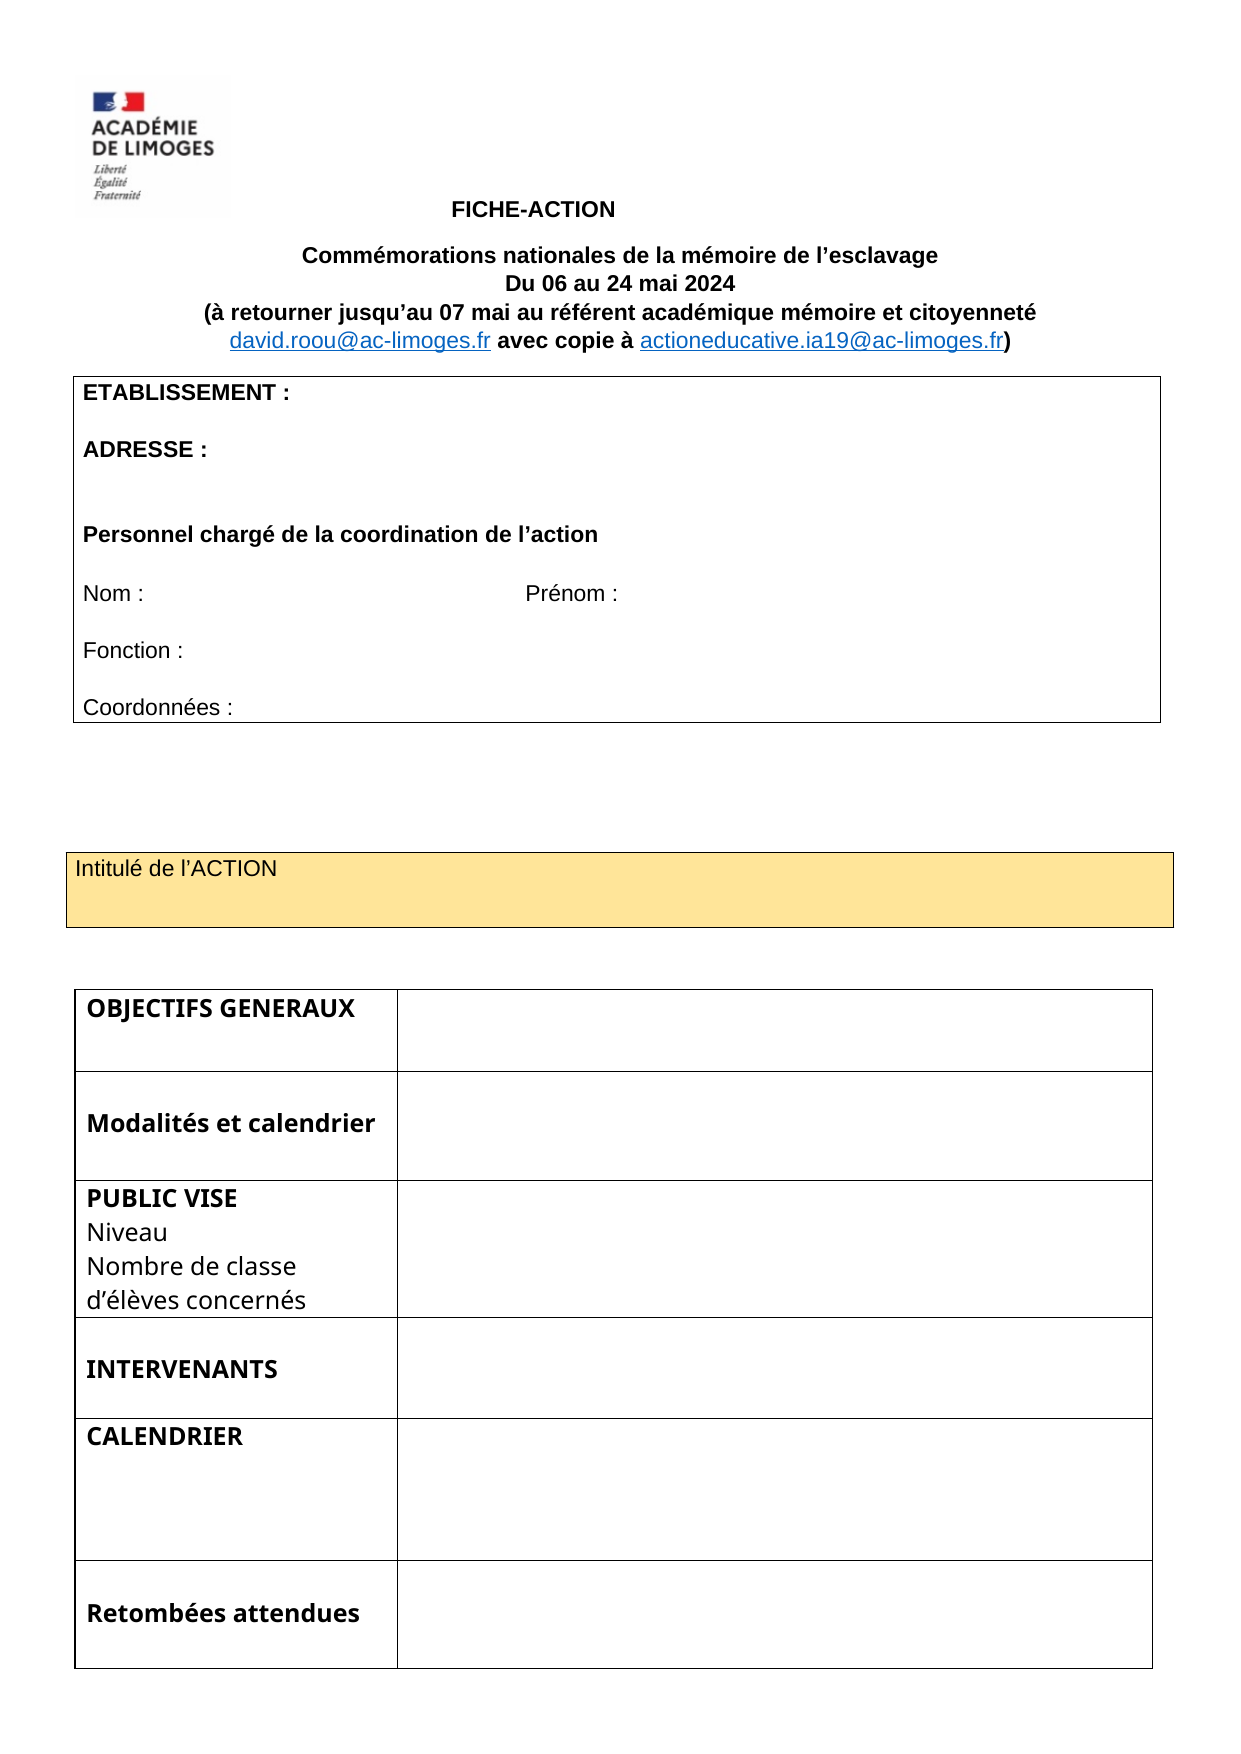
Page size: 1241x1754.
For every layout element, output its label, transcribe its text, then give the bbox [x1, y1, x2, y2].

table_cell [398, 1072, 1152, 1179]
text FICHE-ACTION [75, 75, 1165, 222]
table_header [398, 990, 1152, 1071]
table_cell CALENDRIER [76, 1419, 397, 1560]
table_header OBJECTIFS GENERAUX [76, 990, 397, 1071]
table_cell [398, 1419, 1152, 1560]
table_cell [398, 1318, 1152, 1418]
text Intitulé de l’ACTION [67, 853, 1173, 882]
table_cell [398, 1181, 1152, 1317]
text david.roou@ac-limoges.fr avec copie à actioneducative.ia19@ac-limoges.fr) [75, 327, 1165, 353]
text (à retourner jusqu’au 07 mai au référent académique mémoire et citoyenneté [75, 299, 1165, 325]
table_cell Retombées attendues [76, 1561, 397, 1668]
text Du 06 au 24 mai 2024 [75, 270, 1165, 297]
text Commémorations nationales de la mémoire de l’esclavage [75, 242, 1165, 268]
table_cell PUBLIC VISE Niveau Nombre de classe d’élèves concernés [76, 1181, 397, 1317]
table_cell INTERVENANTS [76, 1318, 397, 1418]
picture [75, 75, 232, 218]
table_cell [398, 1561, 1152, 1668]
table_cell Modalités et calendrier [76, 1072, 397, 1179]
